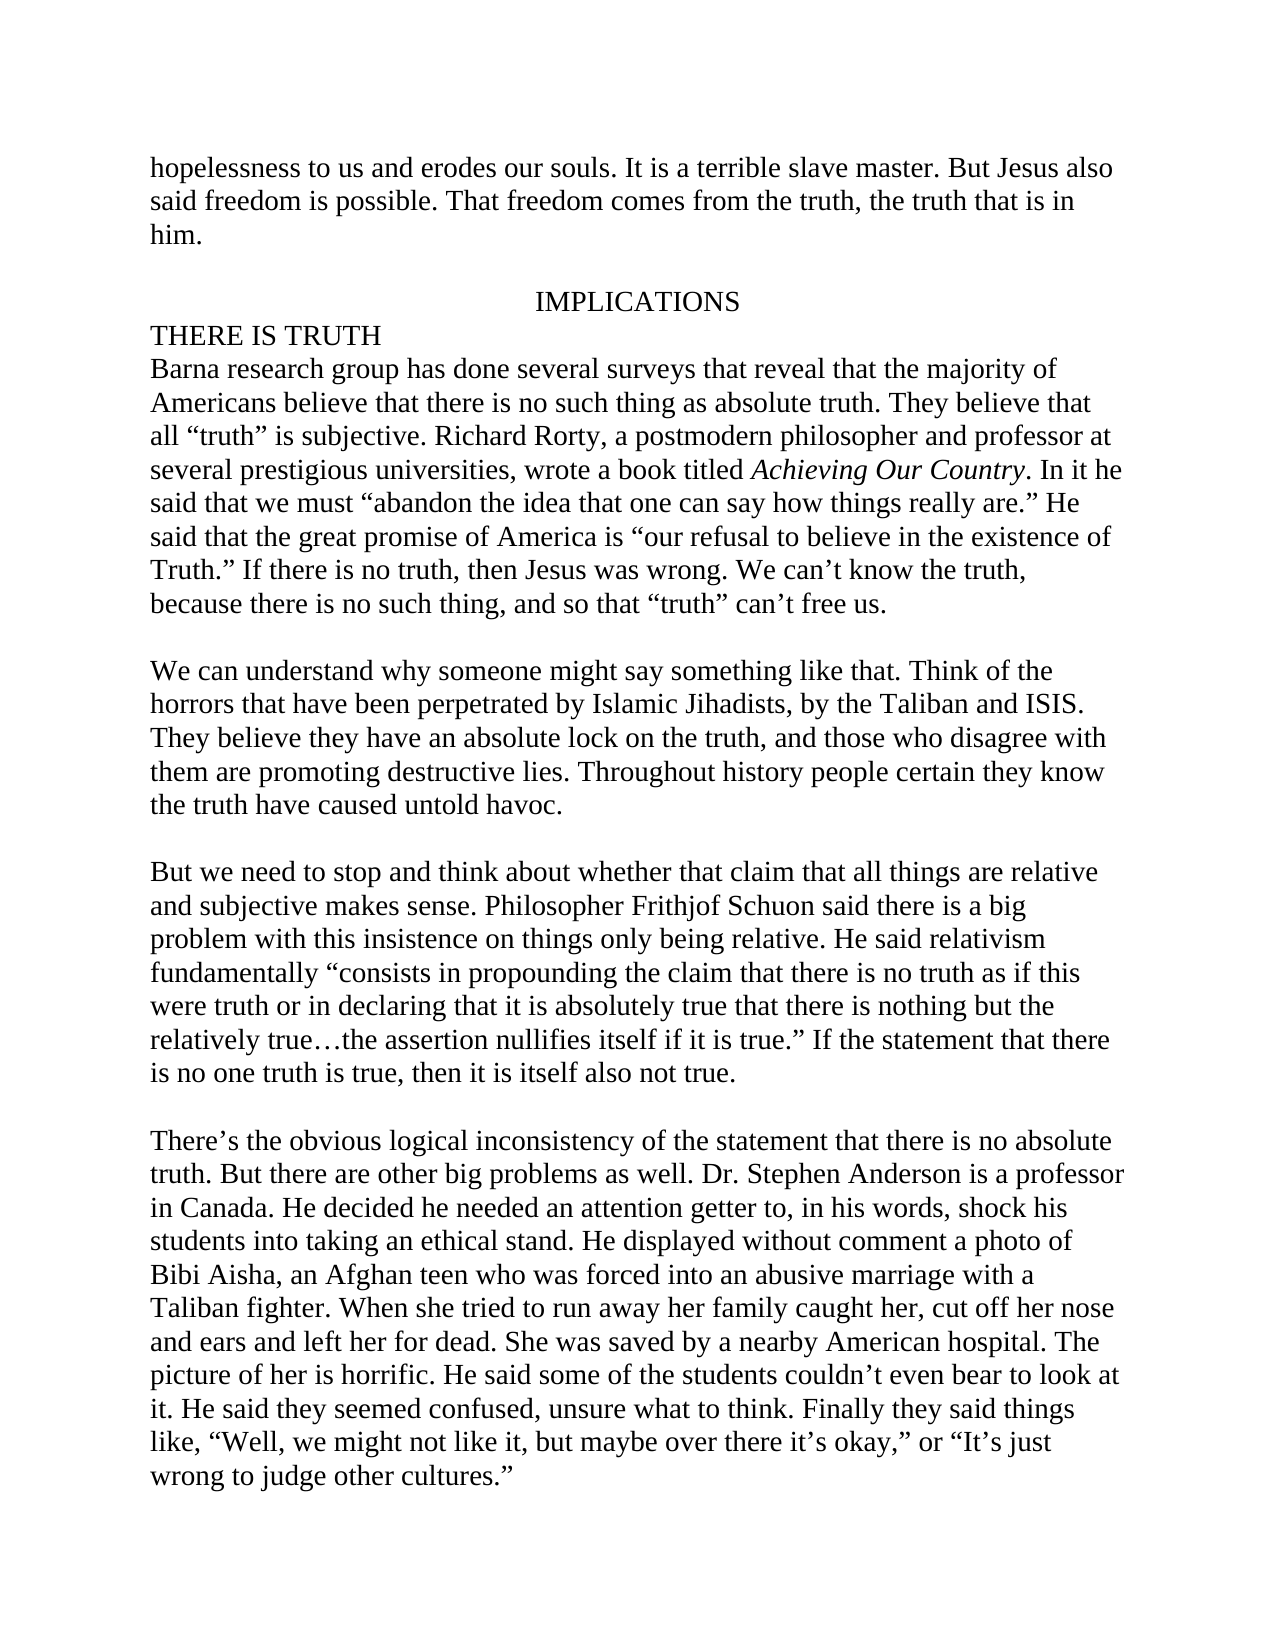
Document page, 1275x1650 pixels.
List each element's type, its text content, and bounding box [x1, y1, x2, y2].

text But we need to stop and think about whether that claim that all things are relative and subjective makes sense. Philosopher Frithjof Schuon said there is a big problem with this insistence on things only being relative. He said relativism fundamentally “consists in propounding the claim that there is no truth as if this were truth or in declaring that it is absolutely true that there is nothing but the relatively true…the assertion nullifies itself if it is true.” If the statement that there is no one truth is true, then it is itself also not true. [150, 854, 1125, 1089]
text There’s the obvious logical inconsistency of the statement that there is no absolute truth. But there are other big problems as well. Dr. Stephen Anderson is a professor in Canada. He decided he needed an attention getter to, in his words, shock his students into taking an ethical stand. He displayed without comment a photo of Bibi Aisha, an Afghan teen who was forced into an abusive marriage with a Taliban fighter. When she tried to run away her family caught her, cut off her nose and ears and left her for dead. She was saved by a nearby American hospital. The picture of her is horrific. He said some of the students couldn’t even bear to look at it. He said they seemed confused, unsure what to think. Finally they said things like, “Well, we might not like it, but maybe over there it’s okay,” or “It’s just wrong to judge other cultures.” [150, 1123, 1125, 1492]
text Barna research group has done several surveys that reveal that the majority of Americans believe that there is no such thing as absolute truth. They believe that all “truth” is subjective. Richard Rorty, a postmodern philosopher and professor at several prestigious universities, wrote a book titled Achieving Our Country. In it he said that we must “abandon the idea that one can say how things really are.” He said that the great promise of America is “our refusal to believe in the existence of Truth.” If there is no truth, then Jesus was wrong. We can’t know the truth, because there is no such thing, and so that “truth” can’t free us. [150, 351, 1125, 619]
text THERE IS TRUTH [150, 318, 1125, 351]
text IMPLICATIONS [150, 284, 1125, 318]
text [150, 150, 1125, 251]
text We can understand why someone might say something like that. Think of the horrors that have been perpetrated by Islamic Jihadists, by the Taliban and ISIS. They believe they have an absolute lock on the truth, and those who disagree with them are promoting destructive lies. Throughout history people certain they know the truth have caused untold havoc. [150, 653, 1125, 821]
